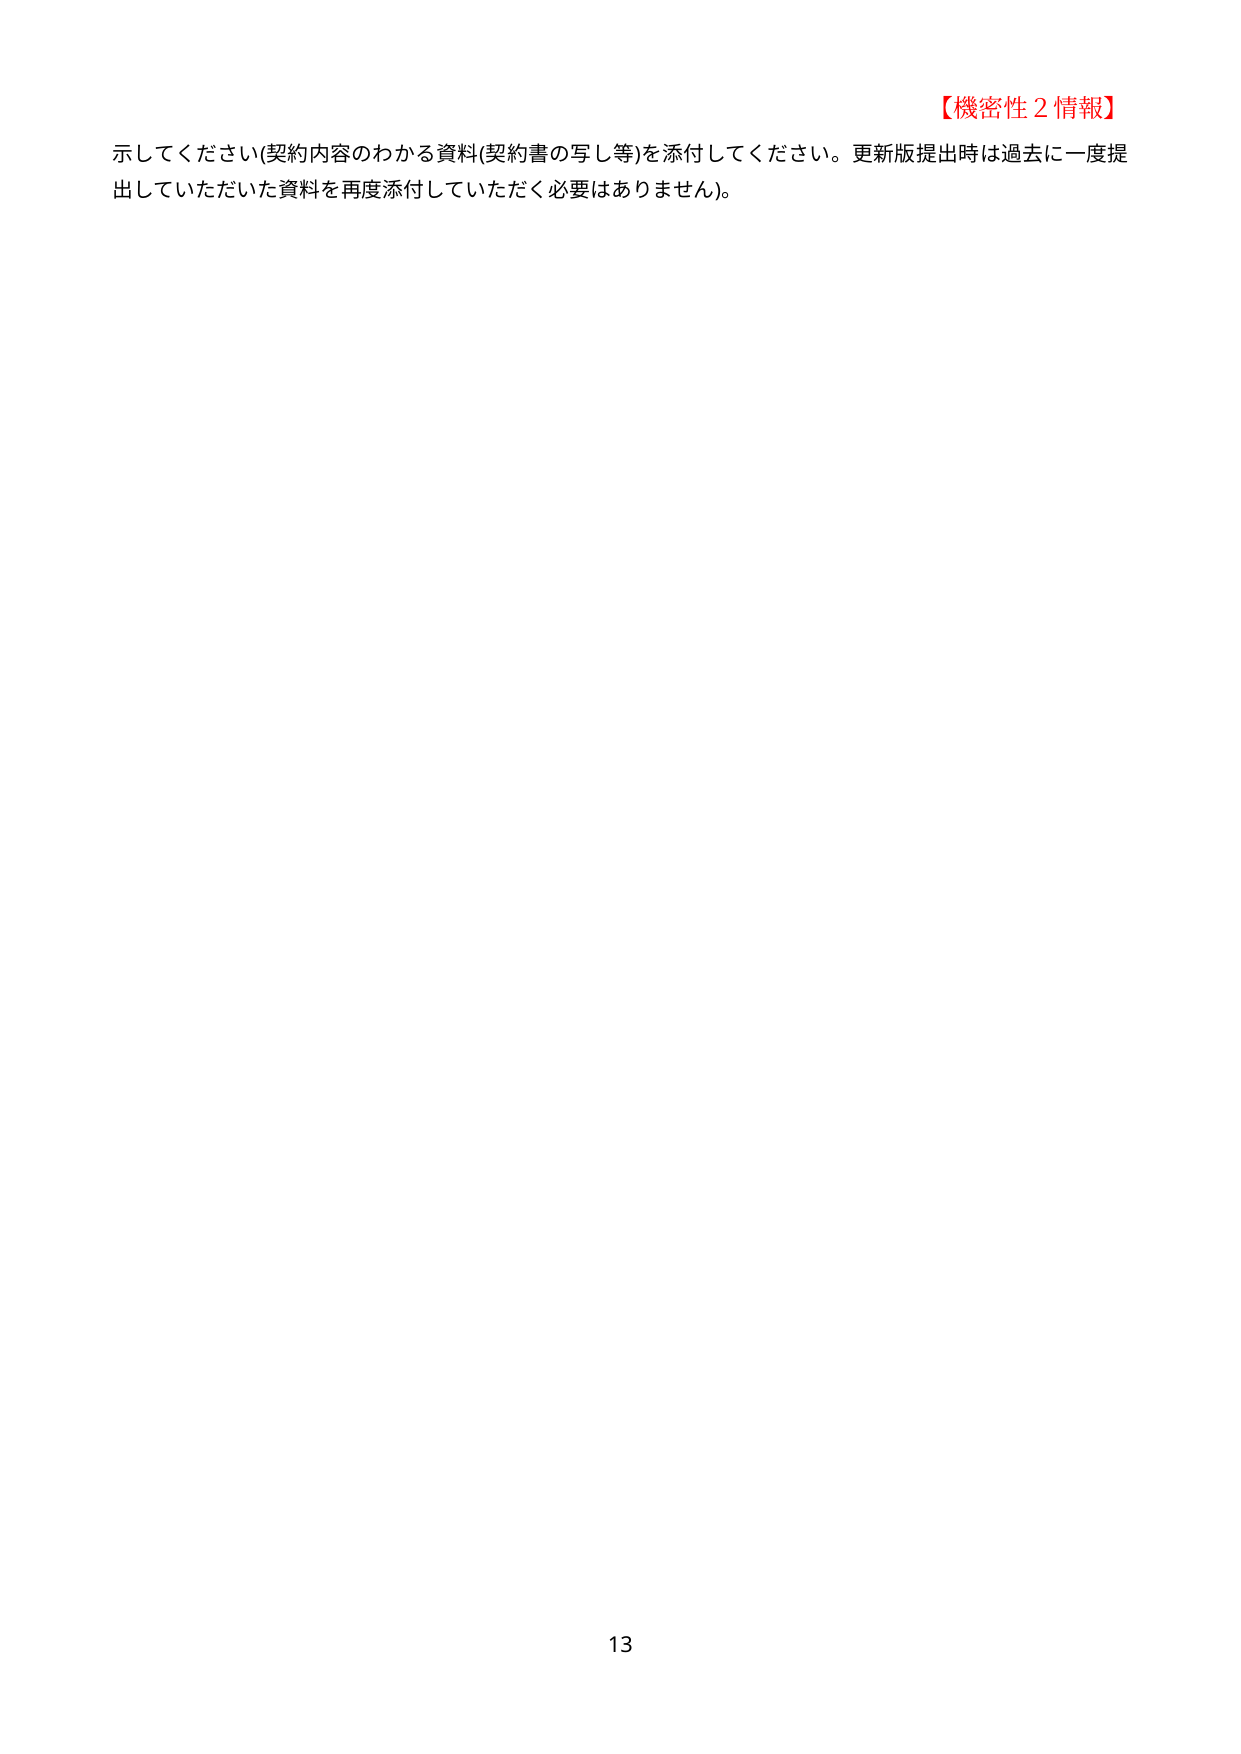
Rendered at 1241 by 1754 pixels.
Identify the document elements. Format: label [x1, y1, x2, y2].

text [112, 134, 1128, 206]
